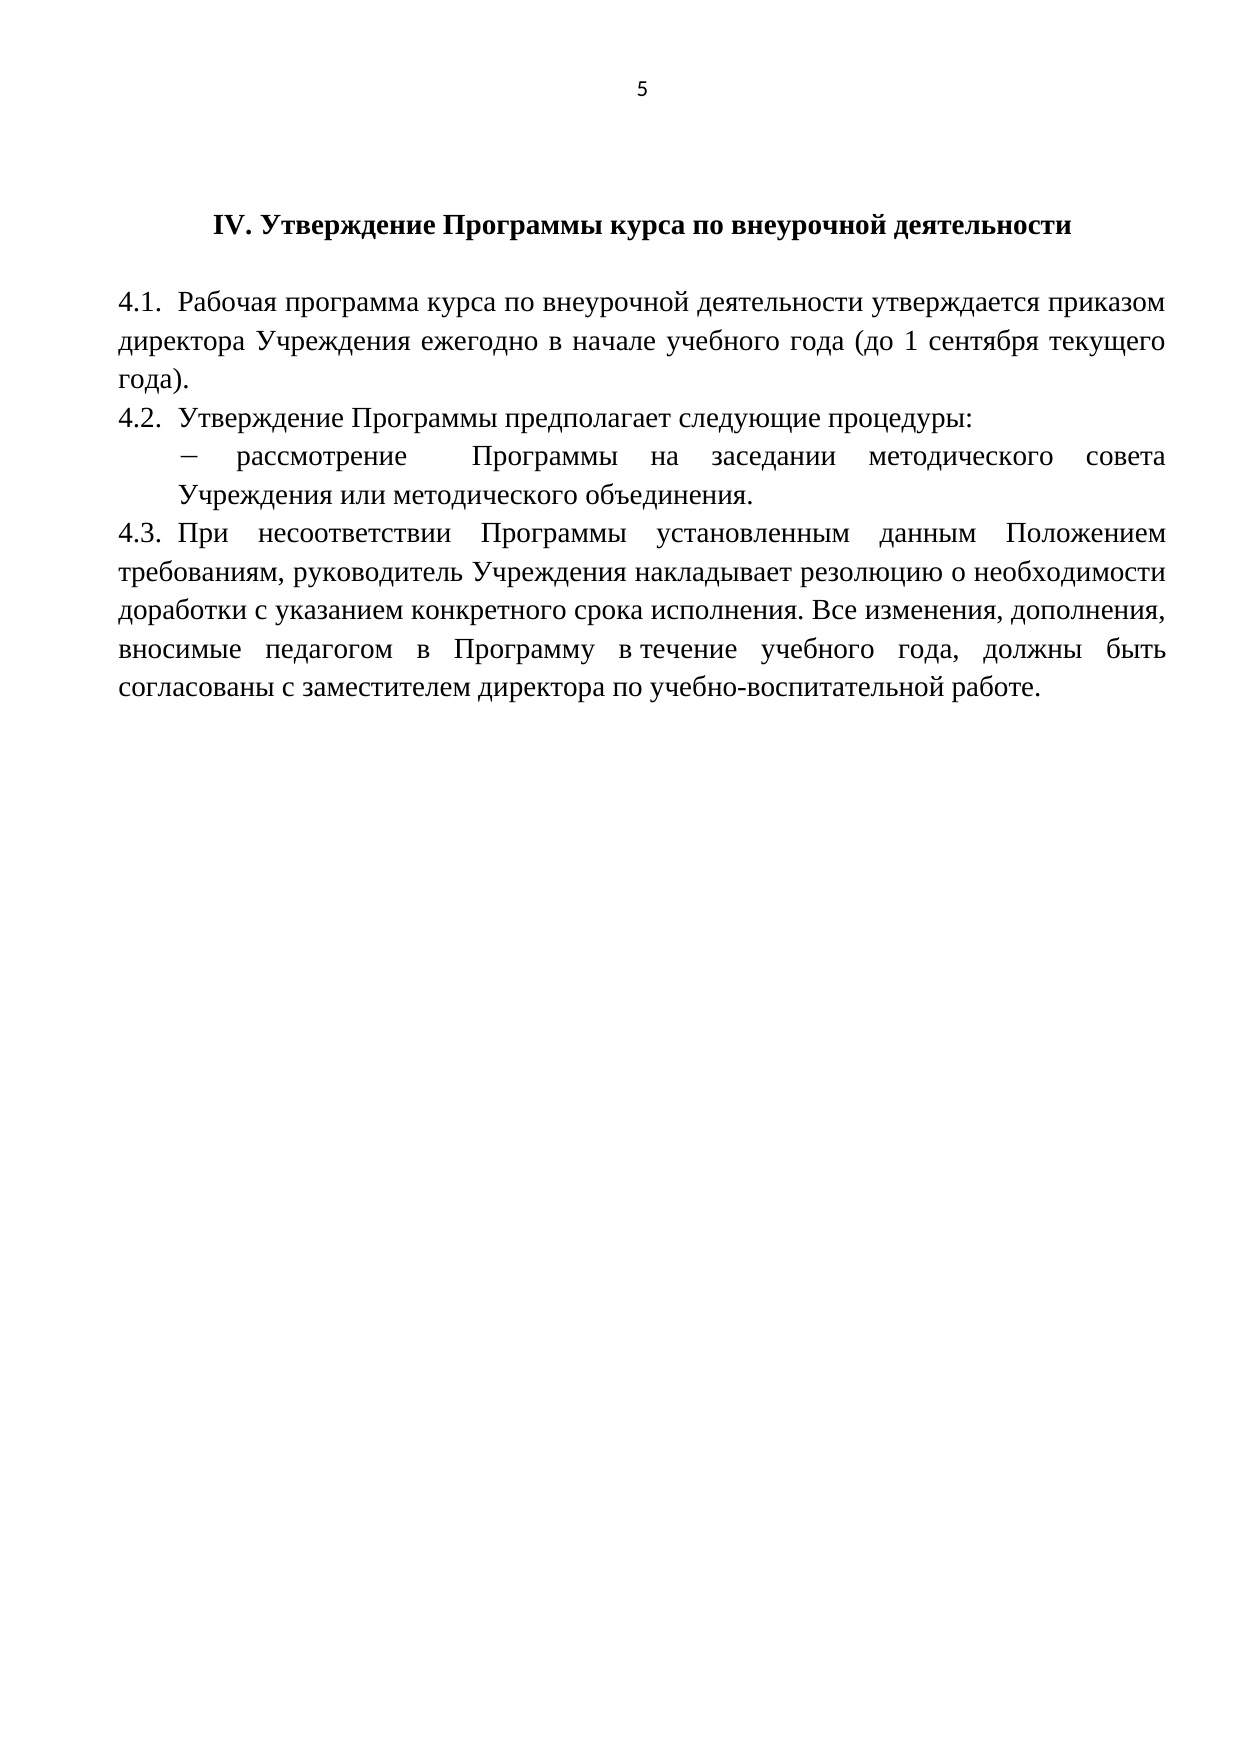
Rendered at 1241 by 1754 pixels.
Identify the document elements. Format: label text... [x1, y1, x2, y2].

list рассмотрение Программы на заседании методического совета Учреждения или методического объединения. [177, 438, 1167, 510]
list Рабочая программа курса по внеурочной деятельности утверждается приказом директора Учреждения ежегодно в начале учебного года (до 1 сентября текущего года). [118, 284, 1167, 395]
list При несоответствии Программы установленным данным Положением требованиям, руководитель Учреждения накладывает резолюцию о необходимости доработки с указанием конкретного срока исполнения. Все изменения, дополнения, вносимые педагогом в Программу в течение учебного года, должны быть согласованы с заместителем директора по учебно-воспитательной работе. [118, 515, 1167, 703]
list Утверждение Программы предполагает следующие процедуры: [118, 400, 1167, 433]
text IV. Утверждение Программы курса по внеурочной деятельности [118, 207, 1167, 241]
